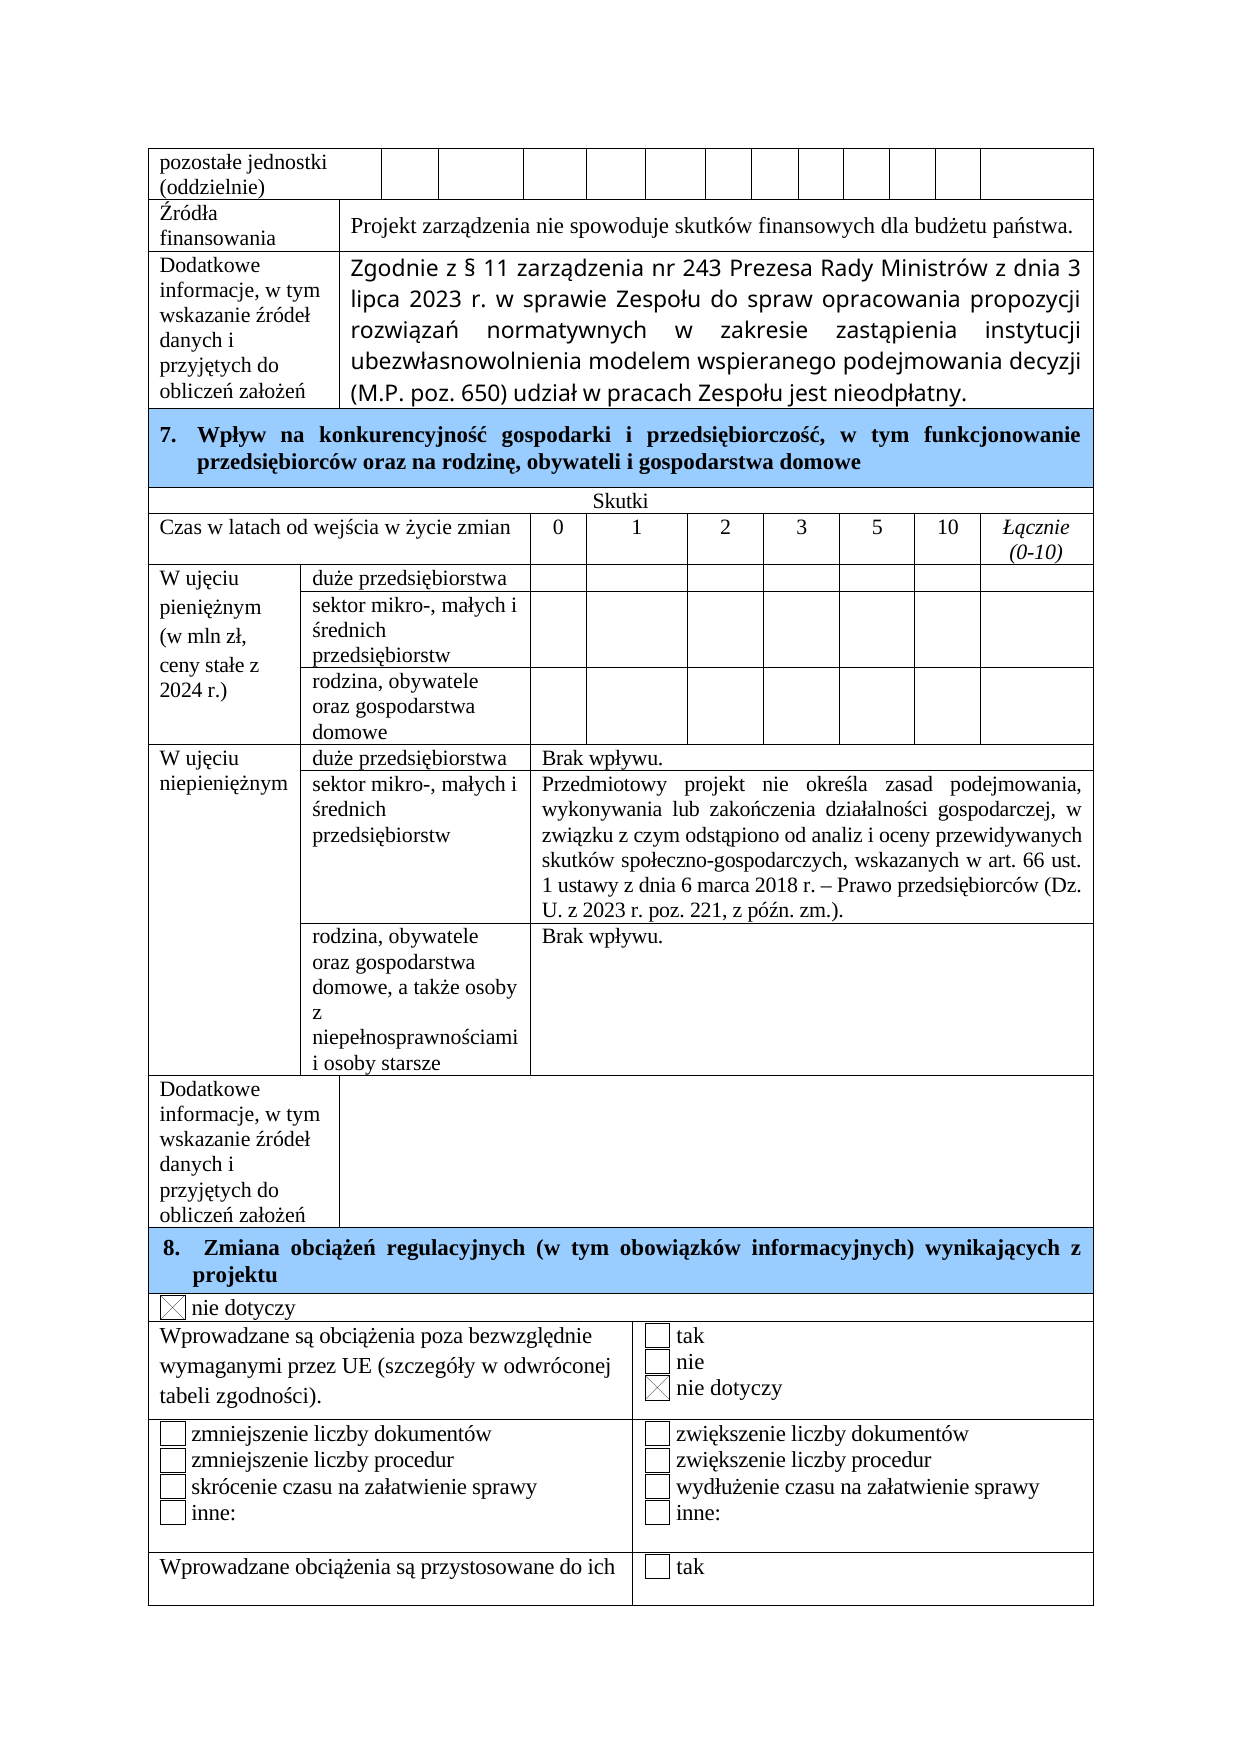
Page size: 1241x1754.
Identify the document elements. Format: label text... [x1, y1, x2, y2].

table_cell [915, 565, 980, 591]
table_cell [646, 149, 705, 199]
table_cell 5 [840, 514, 914, 564]
table_cell [587, 149, 645, 199]
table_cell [149, 1553, 632, 1605]
table_cell 2 [688, 514, 763, 564]
table_cell [524, 149, 586, 199]
table_cell [981, 565, 1093, 591]
table_cell duże przedsiębiorstwa [301, 565, 530, 591]
table_cell [890, 149, 935, 199]
table_cell [915, 668, 980, 744]
table_cell Źródła finansowania [149, 200, 339, 251]
table_cell [915, 592, 980, 667]
table_cell [587, 668, 687, 744]
table_cell [688, 668, 763, 744]
table_cell rodzina, obywatele oraz gospodarstwa domowe [301, 668, 530, 744]
table_cell Wpływ na konkurencyjność gospodarki i przedsiębiorczość, w tym funkcjonowanie przedsiębiorców oraz na rodzinę, obywateli i gospodarstwa domowe [149, 409, 1093, 487]
table_cell [531, 592, 586, 667]
table_cell duże przedsiębiorstwa [301, 745, 530, 770]
table_cell [840, 592, 914, 667]
table_cell [840, 668, 914, 744]
table_cell Łącznie (0-10) [981, 514, 1093, 564]
table_cell Przedmiotowy projekt nie określa zasad podejmowania, wykonywania lub zakończenia działalności gospodarczej, w związku z czym odstąpiono od analiz i oceny przewidywanych skutków społeczno-gospodarczych, wskazanych w art. 66 ust. 1 ustawy z dnia 6 marca 2018 r. – Prawo przedsiębiorców (Dz. U. z 2023 r. poz. 221, z późn. zm.). [531, 771, 1093, 922]
table_cell Skutki [149, 488, 1093, 513]
table_cell 3 [764, 514, 839, 564]
table_cell [706, 149, 751, 199]
table_cell [981, 592, 1093, 667]
table_cell W ujęciu niepieniężnym [149, 745, 300, 1075]
table_cell Zgodnie z § 11 zarządzenia nr 243 Prezesa Rady Ministrów z dnia 3 lipca 2023 r. w sprawie Zespołu do spraw opracowania propozycji rozwiązań normatywnych w zakresie zastąpienia instytucji ubezwłasnowolnienia modelem wspieranego podejmowania decyzji (M.P. poz. 650) udział w pracach Zespołu jest nieodpłatny. [340, 252, 1093, 408]
table_cell rodzina, obywatele oraz gospodarstwa domowe, a także osoby z niepełnosprawnościami i osoby starsze [301, 924, 530, 1075]
table_cell Dodatkowe informacje, w tym wskazanie źródeł danych i przyjętych do obliczeń założeń [149, 1076, 339, 1227]
table_cell Brak wpływu. [531, 745, 1093, 770]
table_cell [844, 149, 889, 199]
table_cell [752, 149, 798, 199]
table_cell Czas w latach od wejścia w życie zmian [149, 514, 530, 564]
table_cell nie dotyczy [149, 1294, 1093, 1321]
table_cell tak nie nie dotyczy [633, 1322, 1093, 1419]
table_cell sektor mikro-, małych i średnich przedsiębiorstw [301, 592, 530, 667]
table_cell [936, 149, 980, 199]
table_cell [531, 668, 586, 744]
table_cell [840, 565, 914, 591]
table_cell [340, 1076, 1093, 1227]
table_cell [764, 668, 839, 744]
table_cell [764, 592, 839, 667]
table_cell 1 [587, 514, 687, 564]
table_cell [587, 592, 687, 667]
table_cell 0 [531, 514, 586, 564]
table_cell [531, 565, 586, 591]
table_cell Wprowadzane są obciążenia poza bezwzględnie wymaganymi przez UE (szczegóły w odwróconej tabeli zgodności). [149, 1322, 632, 1419]
table_cell pozostałe jednostki (oddzielnie) [149, 149, 381, 199]
table_cell Dodatkowe informacje, w tym wskazanie źródeł danych i przyjętych do obliczeń założeń [149, 252, 339, 408]
table_cell [799, 149, 843, 199]
table_cell sektor mikro-, małych i średnich przedsiębiorstw [301, 771, 530, 922]
table_cell [688, 565, 763, 591]
table_cell [382, 149, 438, 199]
table_cell Brak wpływu. [531, 924, 1093, 1075]
table_cell [764, 565, 839, 591]
table_cell W ujęciu pieniężnym (w mln zł, ceny stałe z 2024 r.) [149, 565, 300, 744]
table_cell [981, 149, 1093, 199]
table_cell [439, 149, 523, 199]
table_cell 10 [915, 514, 980, 564]
table_cell [688, 592, 763, 667]
table_cell zwiększenie liczby dokumentów zwiększenie liczby procedur wydłużenie czasu na załatwienie sprawy inne: [633, 1420, 1093, 1552]
table_cell Zmiana obciążeń regulacyjnych (w tym obowiązków informacyjnych) wynikających z projektu [149, 1228, 1093, 1293]
table_cell Projekt zarządzenia nie spowoduje skutków finansowych dla budżetu państwa. [340, 200, 1093, 251]
table_cell [981, 668, 1093, 744]
table_cell [587, 565, 687, 591]
table_cell zmniejszenie liczby dokumentów zmniejszenie liczby procedur skrócenie czasu na załatwienie sprawy inne: [149, 1420, 632, 1552]
table_cell tak nie nie dotyczy [633, 1553, 1093, 1605]
